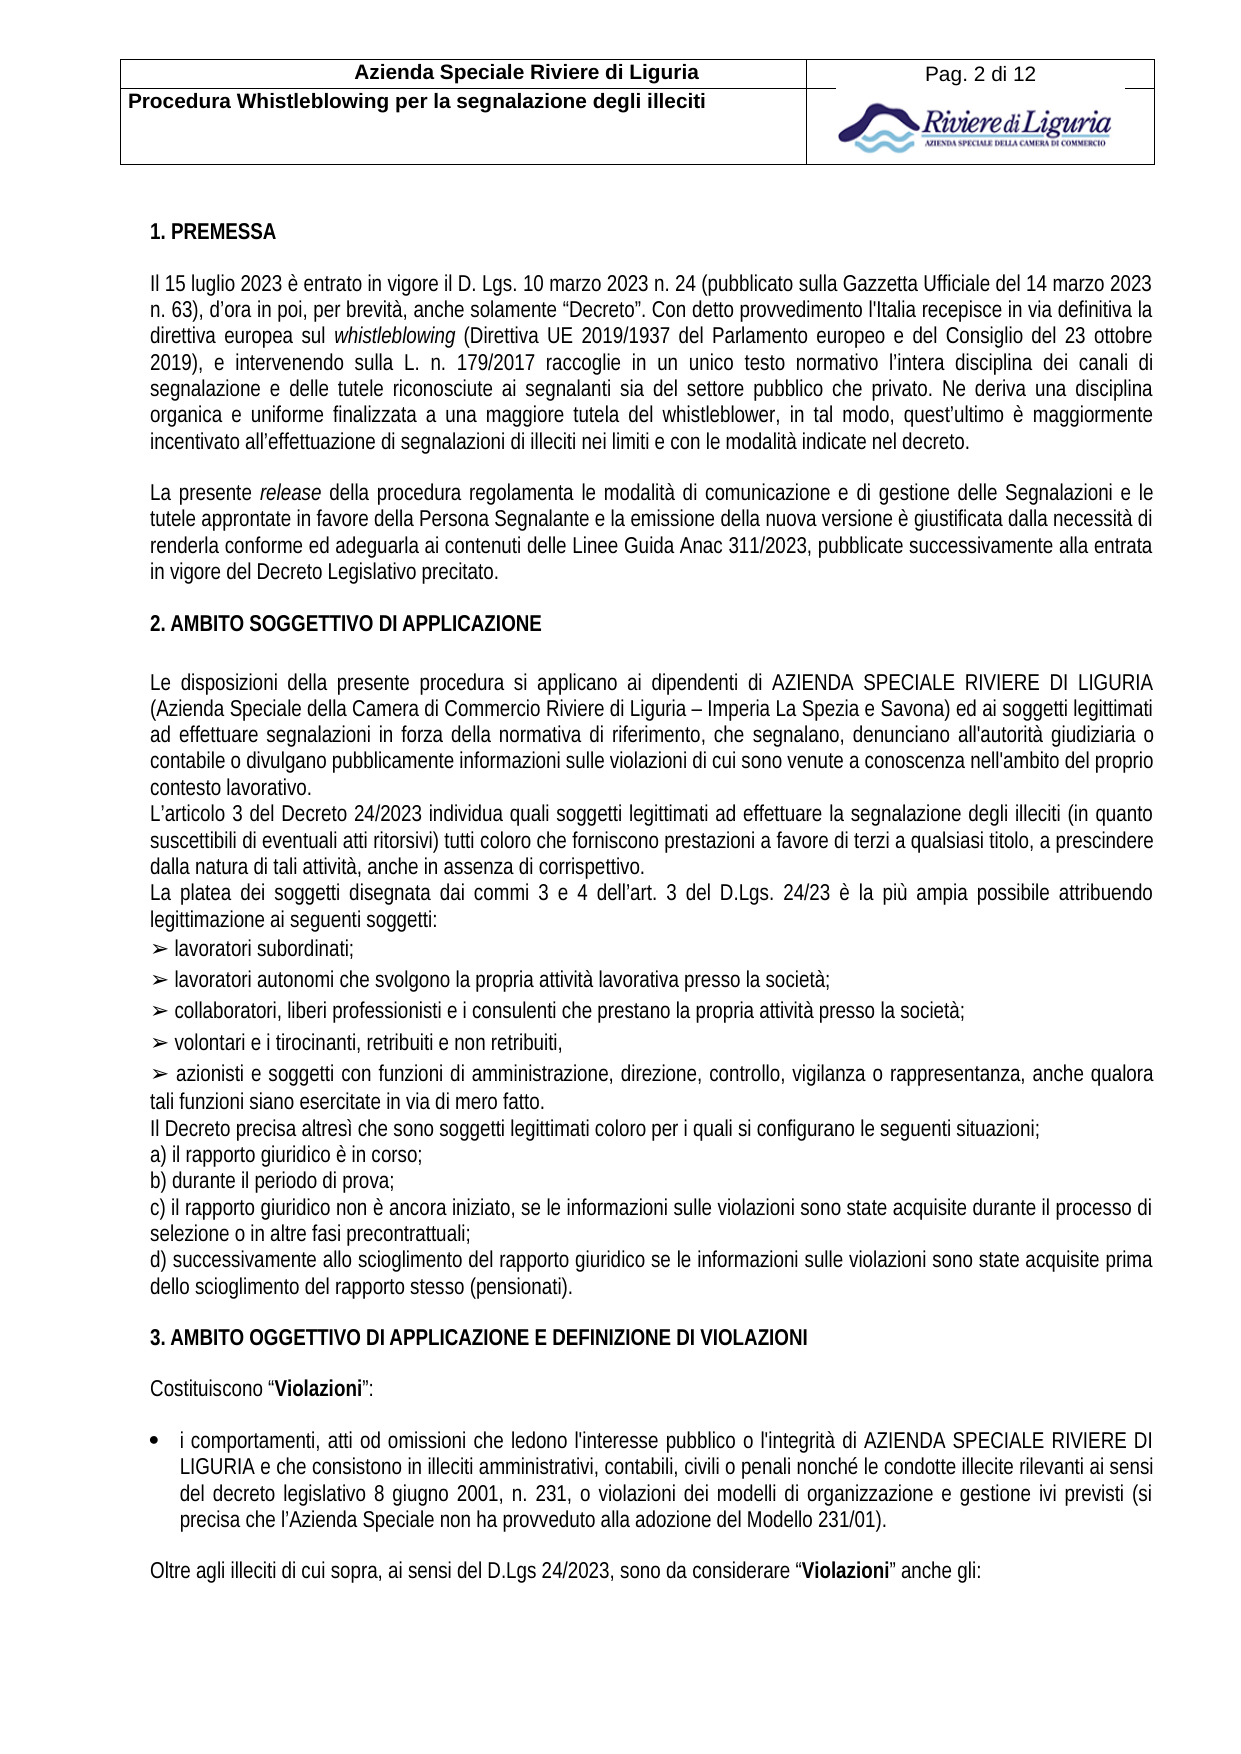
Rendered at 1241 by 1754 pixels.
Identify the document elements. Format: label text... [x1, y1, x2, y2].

text a) il rapporto giuridico è in corso; [150, 1141, 1154, 1167]
text ➢ volontari e i tirocinanti, retribuiti e non retribuiti, [150, 1026, 1154, 1057]
text La presente release della procedura regolamenta le modalità di comunicazione e di gestione delle Segnalazioni e le tutele approntate in favore della Persona Segnalante e la emissione della nuova versione è giustificata dalla necessità di renderla conforme ed adeguarla ai contenuti delle Linee Guida Anac 311/2023, pubblicate successivamente alla entrata in vigore del Decreto Legislativo precitato. [150, 479, 1154, 584]
text Il Decreto precisa altresì che sono soggetti legittimati coloro per i quali si configurano le seguenti situazioni; [150, 1114, 1154, 1141]
text La platea dei soggetti disegnata dai commi 3 e 4 dell’art. 3 del D.Lgs. 24/23 è la più ampia possibile attribuendo legittimazione ai seguenti soggetti: [150, 879, 1154, 932]
text L’articolo 3 del Decreto 24/2023 individua quali soggetti legittimati ad effettuare la segnalazione degli illeciti (in quanto suscettibili di eventuali atti ritorsivi) tutti coloro che forniscono prestazioni a favore di terzi a qualsiasi titolo, a prescindere dalla natura di tali attività, anche in assenza di corrispettivo. [150, 800, 1154, 879]
text ➢ lavoratori autonomi che svolgono la propria attività lavorativa presso la società; [150, 963, 1154, 994]
text ➢ lavoratori subordinati; [150, 932, 1154, 963]
subtitle 3. AMBITO OGGETTIVO DI APPLICAZIONE E DEFINIZIONE DI VIOLAZIONI [150, 1324, 1154, 1350]
text ➢ azionisti e soggetti con funzioni di amministrazione, direzione, controllo, vigilanza o rappresentanza, anche qualora tali funzioni siano esercitate in via di mero fatto. [150, 1057, 1154, 1114]
text b) durante il periodo di prova; [150, 1167, 1154, 1194]
text Oltre agli illeciti di cui sopra, ai sensi del D.Lgs 24/2023, sono da considerare “Violazioni” anche gli: [150, 1557, 1154, 1583]
text Le disposizioni della presente procedura si applicano ai dipendenti di AZIENDA SPECIALE RIVIERE DI LIGURIA (Azienda Speciale della Camera di Commercio Riviere di Liguria – Imperia La Spezia e Savona) ed ai soggetti legittimati ad effettuare segnalazioni in forza della normativa di riferimento, che segnalano, denunciano all'autorità giudiziaria o contabile o divulgano pubblicamente informazioni sulle violazioni di cui sono venute a conoscenza nell'ambito del proprio contesto lavorativo. [150, 668, 1154, 800]
text Il 15 luglio 2023 è entrato in vigore il D. Lgs. 10 marzo 2023 n. 24 (pubblicato sulla Gazzetta Ufficiale del 14 marzo 2023 n. 63), d’ora in poi, per brevità, anche solamente “Decreto”. Con detto provvedimento l'Italia recepisce in via definitiva la direttiva europea sul whistleblowing (Direttiva UE 2019/1937 del Parlamento europeo e del Consiglio del 23 ottobre 2019), e intervenendo sulla L. n. 179/2017 raccoglie in un unico testo normativo l’intera disciplina dei canali di segnalazione e delle tutele riconosciute ai segnalanti sia del settore pubblico che privato. Ne deriva una disciplina organica e uniforme finalizzata a una maggiore tutela del whistleblower, in tal modo, quest’ultimo è maggiormente incentivato all’effettuazione di segnalazioni di illeciti nei limiti e con le modalità indicate nel decreto. [150, 269, 1154, 454]
text Costituiscono “Violazioni”: [150, 1375, 1154, 1402]
picture [836, 88, 1125, 164]
text d) successivamente allo scioglimento del rapporto giuridico se le informazioni sulle violazioni sono state acquisite prima dello scioglimento del rapporto stesso (pensionati). [150, 1246, 1154, 1299]
subtitle 1. PREMESSA [150, 218, 1154, 244]
text ➢ collaboratori, liberi professionisti e i consulenti che prestano la propria attività presso la società; [150, 994, 1154, 1026]
text c) il rapporto giuridico non è ancora iniziato, se le informazioni sulle violazioni sono state acquisite durante il processo di selezione o in altre fasi precontrattuali; [150, 1194, 1154, 1246]
list i comportamenti, atti od omissioni che ledono l'interesse pubblico o l'integrità di AZIENDA SPECIALE RIVIERE DI LIGURIA e che consistono in illeciti amministrativi, contabili, civili o penali nonché le condotte illecite rilevanti ai sensi del decreto legislativo 8 giugno 2001, n. 231, o violazioni dei modelli di organizzazione e gestione ivi previsti (si precisa che l’Azienda Speciale non ha provveduto alla adozione del Modello 231/01). [150, 1427, 1154, 1532]
subtitle 2. AMBITO SOGGETTIVO DI APPLICAZIONE [150, 609, 1154, 636]
